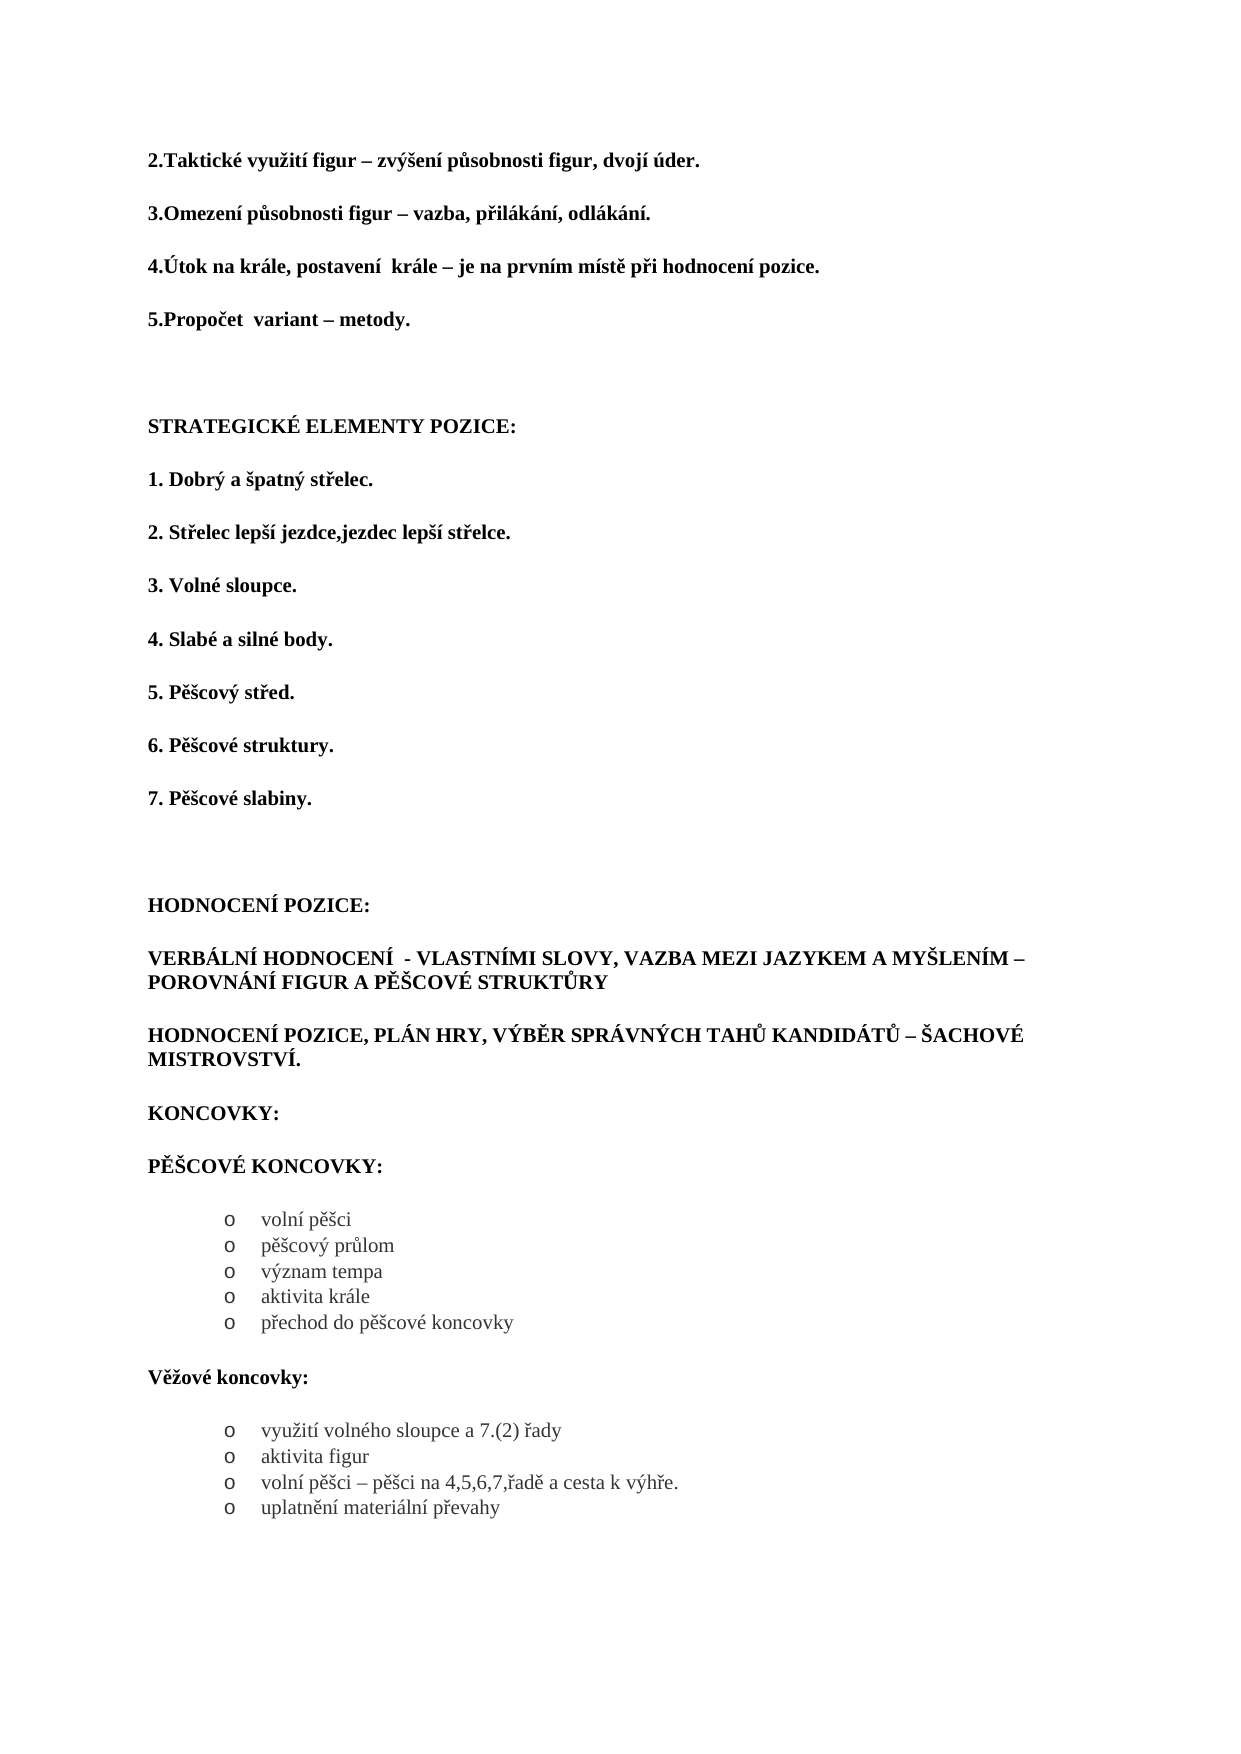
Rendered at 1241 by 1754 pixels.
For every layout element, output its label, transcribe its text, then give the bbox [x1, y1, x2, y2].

subtitle KONCOVKY: [148, 1101, 1093, 1125]
list přechod do pěšcové koncovky [223, 1310, 1093, 1336]
subtitle 6. Pěšcové struktury. [148, 733, 1093, 757]
subtitle 2. Střelec lepší jezdce,jezdec lepší střelce. [148, 520, 1093, 544]
subtitle STRATEGICKÉ ELEMENTY POZICE: [148, 414, 1093, 438]
list využití volného sloupce a 7.(2) řady [223, 1418, 1093, 1444]
list volní pěšci [223, 1207, 1093, 1233]
list aktivita krále [223, 1284, 1093, 1310]
subtitle 4. Slabé a silné body. [148, 627, 1093, 651]
subtitle 5.Propočet variant – metody. [148, 307, 1093, 331]
subtitle 1. Dobrý a špatný střelec. [148, 467, 1093, 491]
list význam tempa [223, 1258, 1093, 1284]
list uplatnění materiální převahy [223, 1495, 1093, 1521]
subtitle 3.Omezení působnosti figur – vazba, přilákání, odlákání. [148, 201, 1093, 225]
subtitle PĚŠCOVÉ KONCOVKY: [148, 1154, 1093, 1178]
subtitle HODNOCENÍ POZICE: [148, 893, 1093, 917]
list volní pěšci – pěšci na 4,5,6,7,řadě a cesta k výhře. [223, 1469, 1093, 1495]
subtitle HODNOCENÍ POZICE, PLÁN HRY, VÝBĚR SPRÁVNÝCH TAHŮ KANDIDÁTŮ – ŠACHOVÉ MISTROVSTVÍ. [148, 1023, 1093, 1071]
subtitle Věžové koncovky: [148, 1365, 1093, 1389]
subtitle 2.Taktické využití figur – zvýšení působnosti figur, dvojí úder. [148, 148, 1093, 172]
list pěšcový průlom [223, 1233, 1093, 1258]
list aktivita figur [223, 1444, 1093, 1469]
subtitle 3. Volné sloupce. [148, 573, 1093, 597]
subtitle 4.Útok na krále, postavení krále – je na prvním místě při hodnocení pozice. [148, 254, 1093, 278]
subtitle 7. Pěšcové slabiny. [148, 786, 1093, 810]
subtitle 5. Pěšcový střed. [148, 680, 1093, 704]
subtitle VERBÁLNÍ HODNOCENÍ - VLASTNÍMI SLOVY, VAZBA MEZI JAZYKEM A MYŠLENÍM – POROVNÁNÍ FIGUR A PĚŠCOVÉ STRUKTŮRY [148, 946, 1093, 994]
